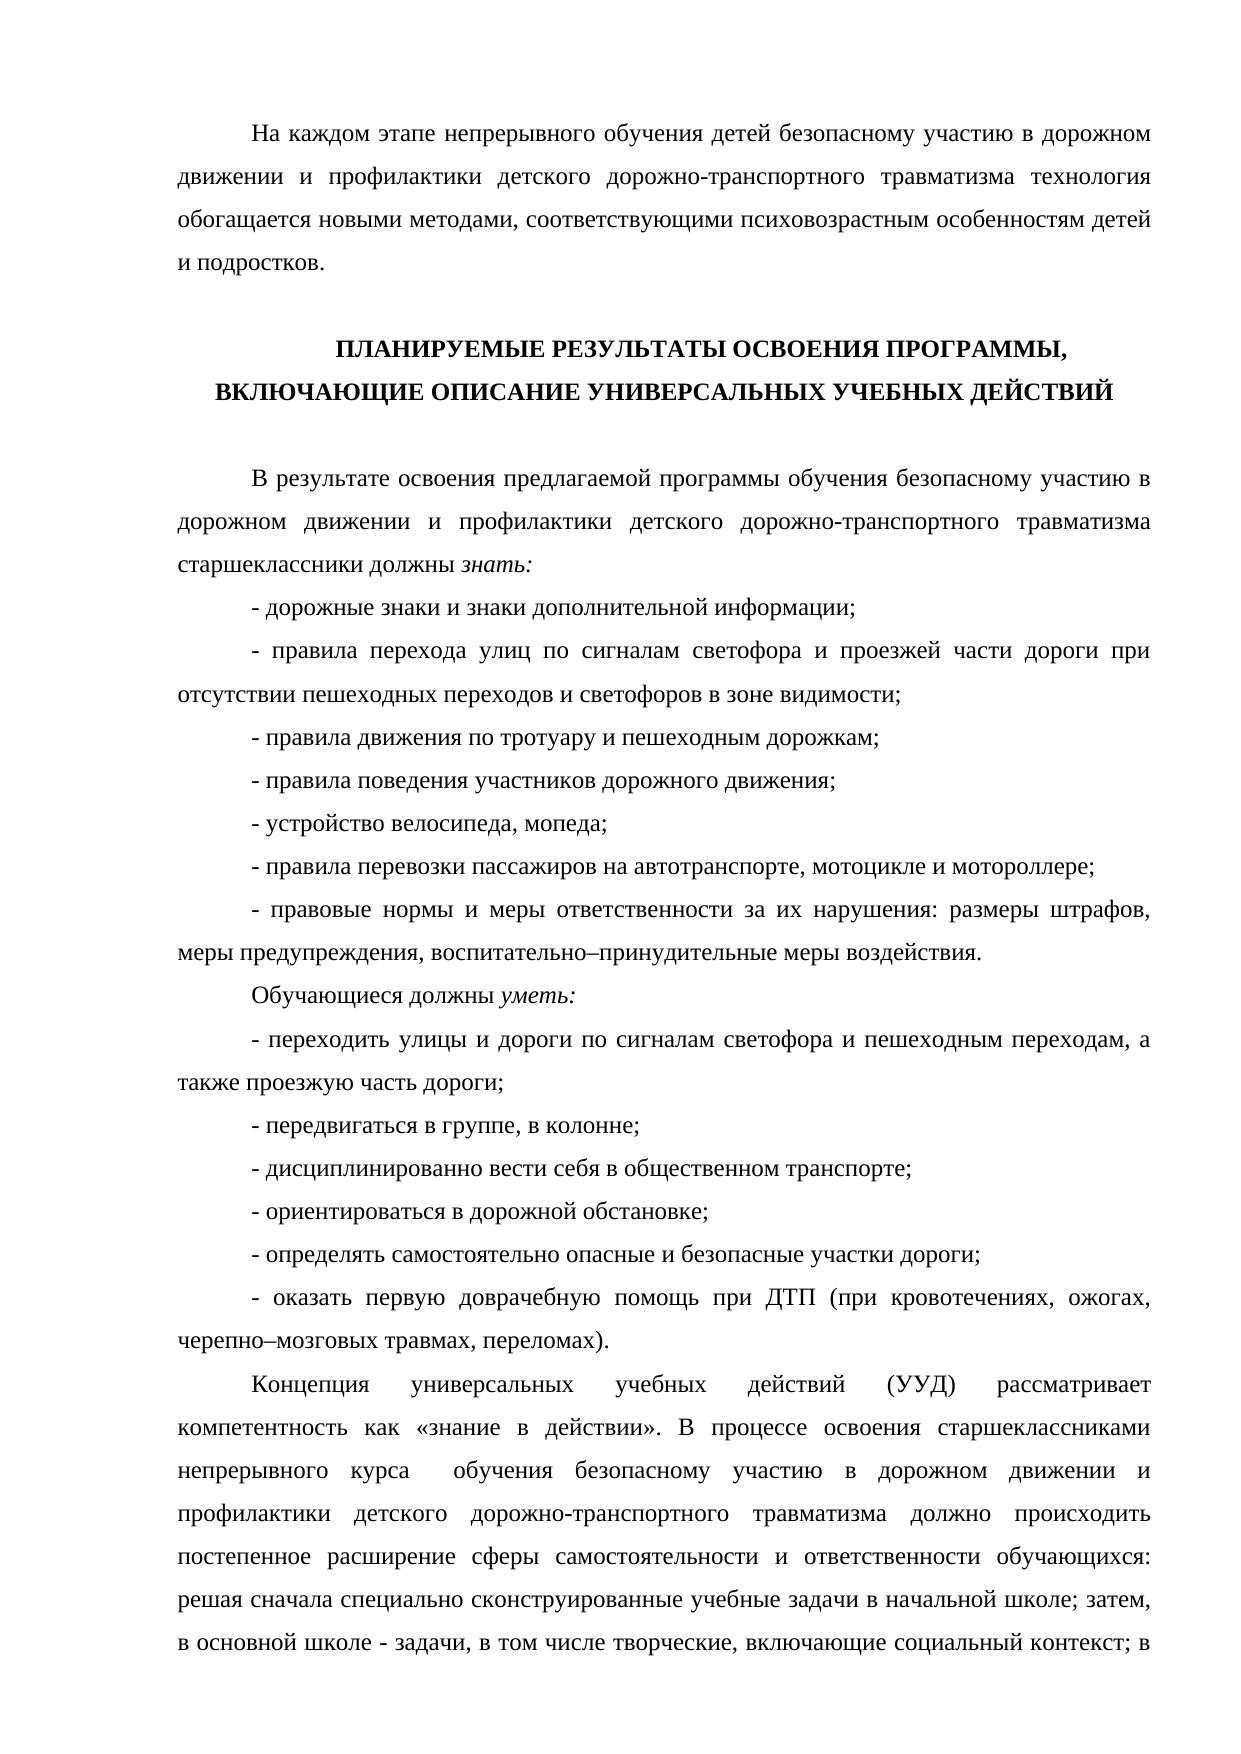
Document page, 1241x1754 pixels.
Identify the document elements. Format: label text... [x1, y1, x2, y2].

text - устройство велосипеда, мопеда; [177, 808, 1152, 837]
text ПЛАНИРУЕМЫЕ РЕЗУЛЬТАТЫ ОСВОЕНИЯ ПРОГРАММЫ, ВКЛЮЧАЮЩИЕ ОПИСАНИЕ УНИВЕРСАЛЬНЫХ УЧЕБНЫХ ДЕЙСТВИЙ [177, 334, 1152, 406]
text - дисциплинированно вести себя в общественном транспорте; [177, 1153, 1152, 1182]
text - правила поведения участников дорожного движения; [177, 765, 1152, 794]
text Обучающиеся должны уметь: [177, 981, 1152, 1009]
text - правила движения по тротуару и пешеходным дорожкам; [177, 722, 1152, 751]
text - правовые нормы и меры ответственности за их нарушения: размеры штрафов, меры предупреждения, воспитательно–принудительные меры воздействия. [177, 894, 1152, 966]
text - дорожные знаки и знаки дополнительной информации; [177, 592, 1152, 621]
text На каждом этапе непрерывного обучения детей безопасному участию в дорожном движении и профилактики детского дорожно-транспортного травматизма технология обогащается новыми методами, соответствующими психовозрастным особенностям детей и подростков. [177, 118, 1152, 276]
text - ориентироваться в дорожной обстановке; [177, 1196, 1152, 1225]
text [177, 1369, 1152, 1656]
text - переходить улицы и дороги по сигналам светофора и пешеходным переходам, а также проезжую часть дороги; [177, 1024, 1152, 1096]
text - правила перевозки пассажиров на автотранспорте, мотоцикле и мотороллере; [177, 851, 1152, 880]
text - правила перехода улиц по сигналам светофора и проезжей части дороги при отсутствии пешеходных переходов и светофоров в зоне видимости; [177, 636, 1152, 707]
text - оказать первую доврачебную помощь при ДТП (при кровотечениях, ожогах, черепно–мозговых травмах, переломах). [177, 1282, 1152, 1354]
text В результате освоения предлагаемой программы обучения безопасному участию в дорожном движении и профилактики детского дорожно-транспортного травматизма старшеклассники должны знать: [177, 463, 1152, 578]
text - определять самостоятельно опасные и безопасные участки дороги; [177, 1239, 1152, 1268]
text - передвигаться в группе, в колонне; [177, 1110, 1152, 1139]
